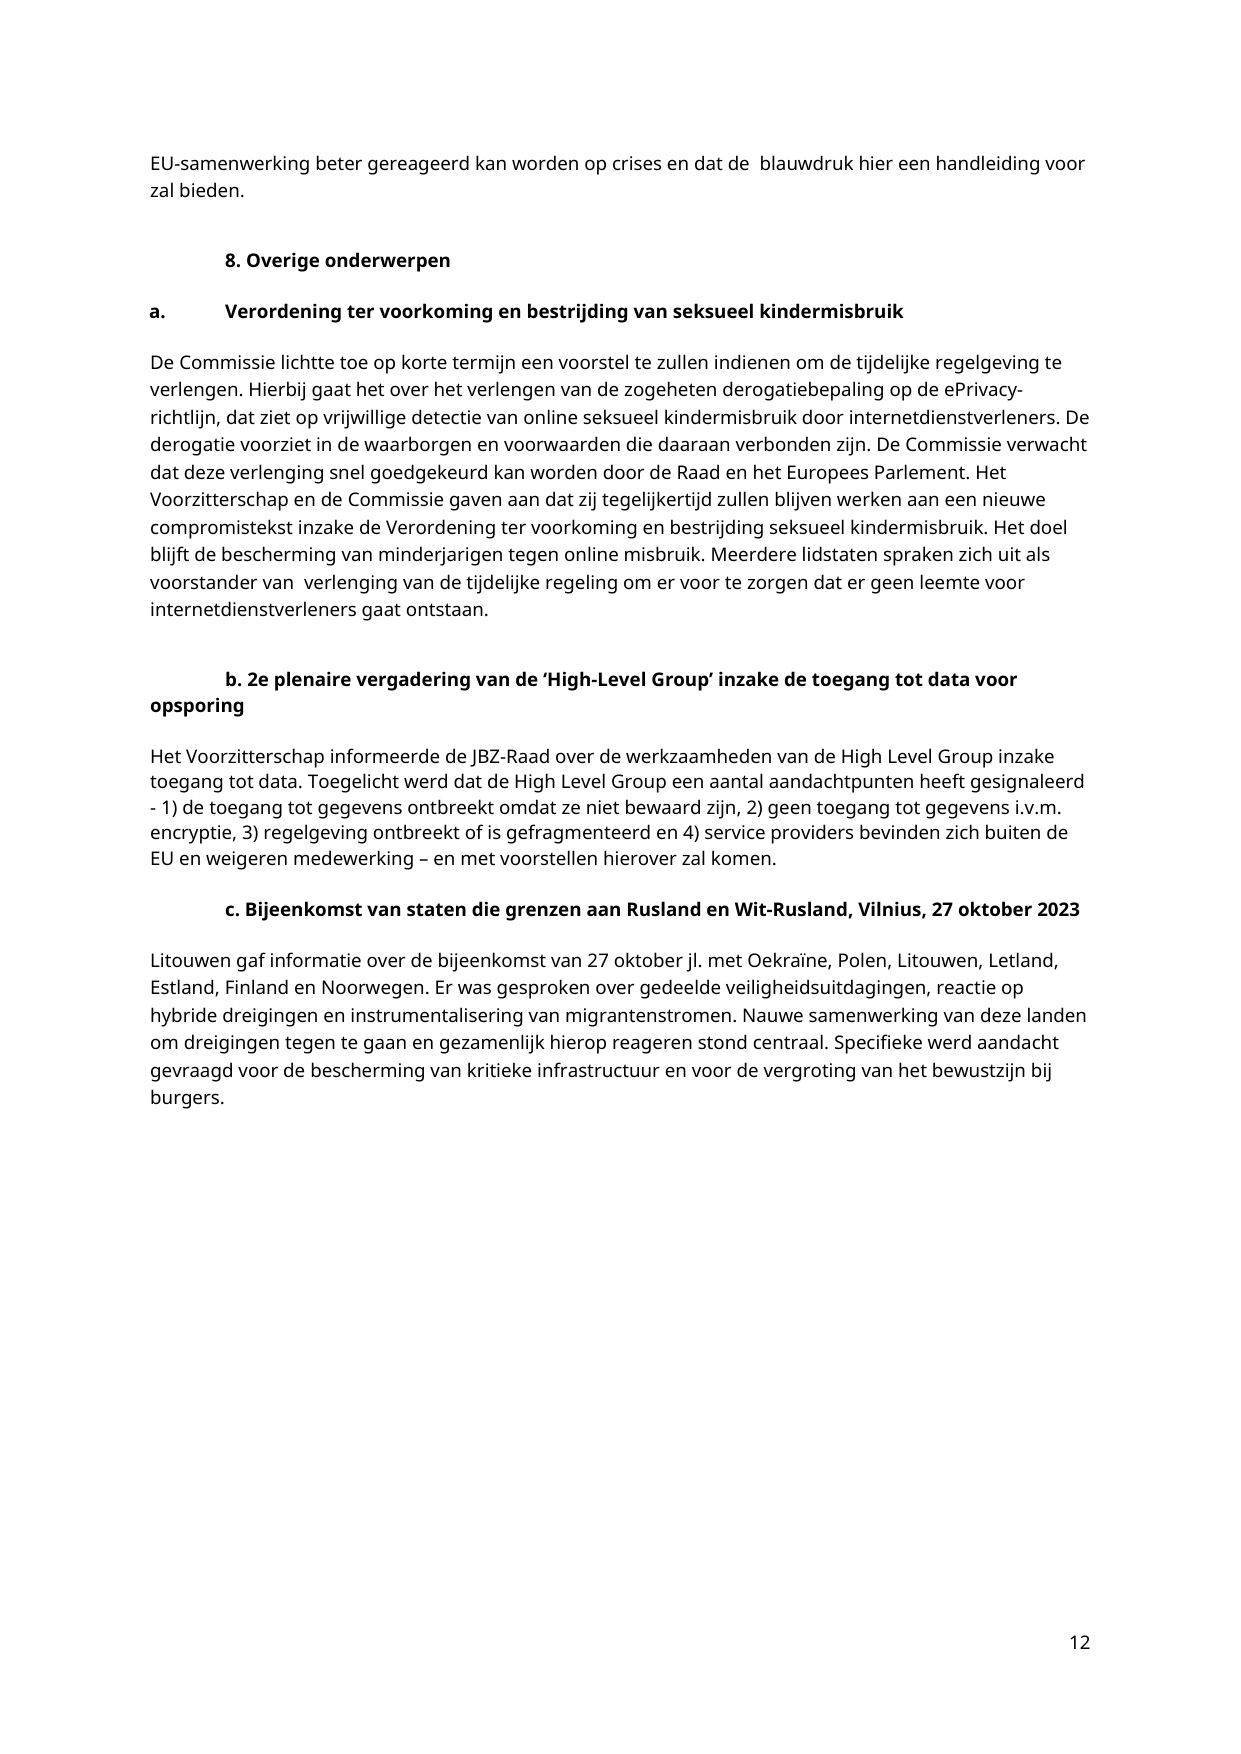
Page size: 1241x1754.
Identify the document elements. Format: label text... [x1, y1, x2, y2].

text De Commissie lichtte toe op korte termijn een voorstel te zullen indienen om de tijdelijke regelgeving te verlengen. Hierbij gaat het over het verlengen van de zogeheten derogatiebepaling op de ePrivacy-richtlijn, dat ziet op vrijwillige detectie van online seksueel kindermisbruik door internetdienstverleners. De derogatie voorziet in de waarborgen en voorwaarden die daaraan verbonden zijn. De Commissie verwacht dat deze verlenging snel goedgekeurd kan worden door de Raad en het Europees Parlement. Het Voorzitterschap en de Commissie gaven aan dat zij tegelijkertijd zullen blijven werken aan een nieuwe compromistekst inzake de Verordening ter voorkoming en bestrijding seksueel kindermisbruik. Het doel blijft de bescherming van minderjarigen tegen online misbruik. Meerdere lidstaten spraken zich uit als voorstander van verlenging van de tijdelijke regeling om er voor te zorgen dat er geen leemte voor internetdienstverleners gaat ontstaan. [150, 349, 1090, 622]
list c. Bijeenkomst van staten die grenzen aan Rusland en Wit-Rusland, Vilnius, 27 oktober 2023 [150, 896, 1090, 922]
text Litouwen gaf informatie over de bijeenkomst van 27 oktober jl. met Oekraïne, Polen, Litouwen, Letland, Estland, Finland en Noorwegen. Er was gesproken over gedeelde veiligheidsuitdagingen, reactie op hybride dreigingen en instrumentalisering van migrantenstromen. Nauwe samenwerking van deze landen om dreigingen tegen te gaan en gezamenlijk hierop reageren stond centraal. Specifieke werd aandacht gevraagd voor de bescherming van kritieke infrastructuur en voor de vergroting van het bewustzijn bij burgers. [150, 947, 1090, 1110]
list 8. Overige onderwerpen [150, 247, 1090, 273]
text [150, 150, 1090, 203]
text Het Voorzitterschap informeerde de JBZ-Raad over de werkzaamheden van de High Level Group inzake toegang tot data. Toegelicht werd dat de High Level Group een aantal aandachtpunten heeft gesignaleerd - 1) de toegang tot gegevens ontbreekt omdat ze niet bewaard zijn, 2) geen toegang tot gegevens i.v.m. encryptie, 3) regelgeving ontbreekt of is gefragmenteerd en 4) service providers bevinden zich buiten de EU en weigeren medewerking – en met voorstellen hierover zal komen. [150, 743, 1090, 871]
list Verordening ter voorkoming en bestrijding van seksueel kindermisbruik [149, 298, 1090, 324]
list b. 2e plenaire vergadering van de ‘High-Level Group’ inzake de toegang tot data voor opsporing [150, 666, 1090, 717]
